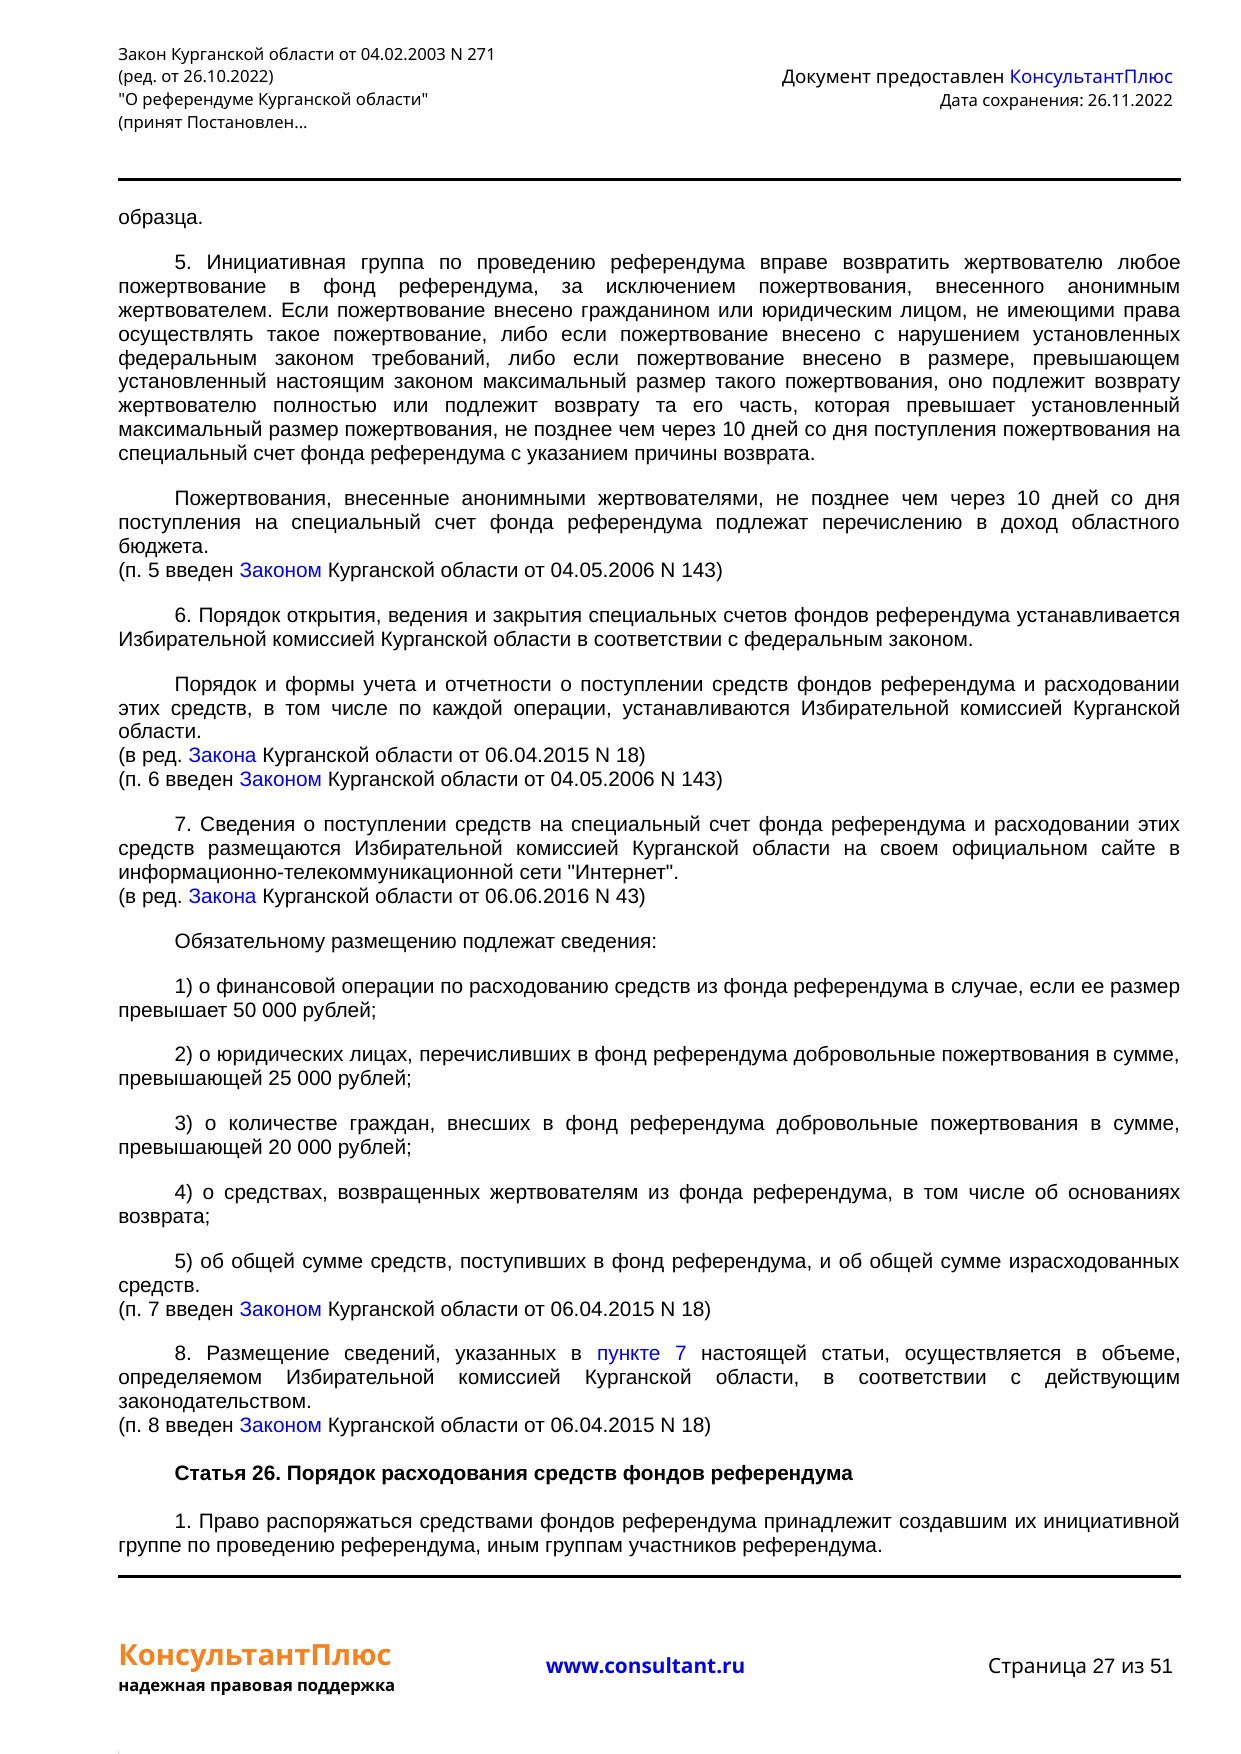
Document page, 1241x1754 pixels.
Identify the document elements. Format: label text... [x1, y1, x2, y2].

text (п. 6 введен Законом Курганской области от 04.05.2006 N 143) [118, 767, 1181, 791]
text 5) об общей сумме средств, поступивших в фонд референдума, и об общей сумме израсходованных средств. [118, 1248, 1181, 1296]
text 5. Инициативная группа по проведению референдума вправе возвратить жертвователю любое пожертвование в фонд референдума, за исключением пожертвования, внесенного анонимным жертвователем. Если пожертвование внесено гражданином или юридическим лицом, не имеющими права осуществлять такое пожертвование, либо если пожертвование внесено с нарушением установленных федеральным законом требований, либо если пожертвование внесено в размере, превышающем установленный настоящим законом максимальный размер такого пожертвования, оно подлежит возврату жертвователю полностью или подлежит возврату та его часть, которая превышает установленный максимальный размер пожертвования, не позднее чем через 10 дней со дня поступления пожертвования на специальный счет фонда референдума с указанием причины возврата. [118, 249, 1181, 465]
text 1) о финансовой операции по расходованию средств из фонда референдума в случае, если ее размер превышает 50 000 рублей; [118, 973, 1181, 1021]
text Порядок и формы учета и отчетности о поступлении средств фондов референдума и расходовании этих средств, в том числе по каждой операции, устанавливаются Избирательной комиссией Курганской области. [118, 671, 1181, 743]
text (п. 7 введен Законом Курганской области от 06.04.2015 N 18) [118, 1296, 1181, 1320]
text 8. Размещение сведений, указанных в пункте 7 настоящей статьи, осуществляется в объеме, определяемом Избирательной комиссией Курганской области, в соответствии с действующим законодательством. [118, 1341, 1181, 1413]
title Статья 26. Порядок расходования средств фондов референдума [118, 1461, 1181, 1485]
text Пожертвования, внесенные анонимными жертвователями, не позднее чем через 10 дней со дня поступления на специальный счет фонда референдума подлежат перечислению в доход областного бюджета. [118, 486, 1181, 558]
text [118, 205, 1181, 229]
text (в ред. Закона Курганской области от 06.06.2016 N 43) [118, 884, 1181, 908]
text 6. Порядок открытия, ведения и закрытия специальных счетов фондов референдума устанавливается Избирательной комиссией Курганской области в соответствии с федеральным законом. [118, 603, 1181, 651]
text 1. Право распоряжаться средствами фондов референдума принадлежит создавшим их инициативной группе по проведению референдума, иным группам участников референдума. [118, 1509, 1181, 1557]
text Обязательному размещению подлежат сведения: [118, 929, 1181, 953]
text 4) о средствах, возвращенных жертвователям из фонда референдума, в том числе об основаниях возврата; [118, 1180, 1181, 1228]
text (в ред. Закона Курганской области от 06.04.2015 N 18) [118, 743, 1181, 767]
text (п. 8 введен Законом Курганской области от 06.04.2015 N 18) [118, 1413, 1181, 1437]
text (п. 5 введен Законом Курганской области от 04.05.2006 N 143) [118, 558, 1181, 582]
text 7. Сведения о поступлении средств на специальный счет фонда референдума и расходовании этих средств размещаются Избирательной комиссией Курганской области на своем официальном сайте в информационно-телекоммуникационной сети "Интернет". [118, 812, 1181, 884]
text 2) о юридических лицах, перечисливших в фонд референдума добровольные пожертвования в сумме, превышающей 25 000 рублей; [118, 1042, 1181, 1090]
text 3) о количестве граждан, внесших в фонд референдума добровольные пожертвования в сумме, превышающей 20 000 рублей; [118, 1111, 1181, 1159]
